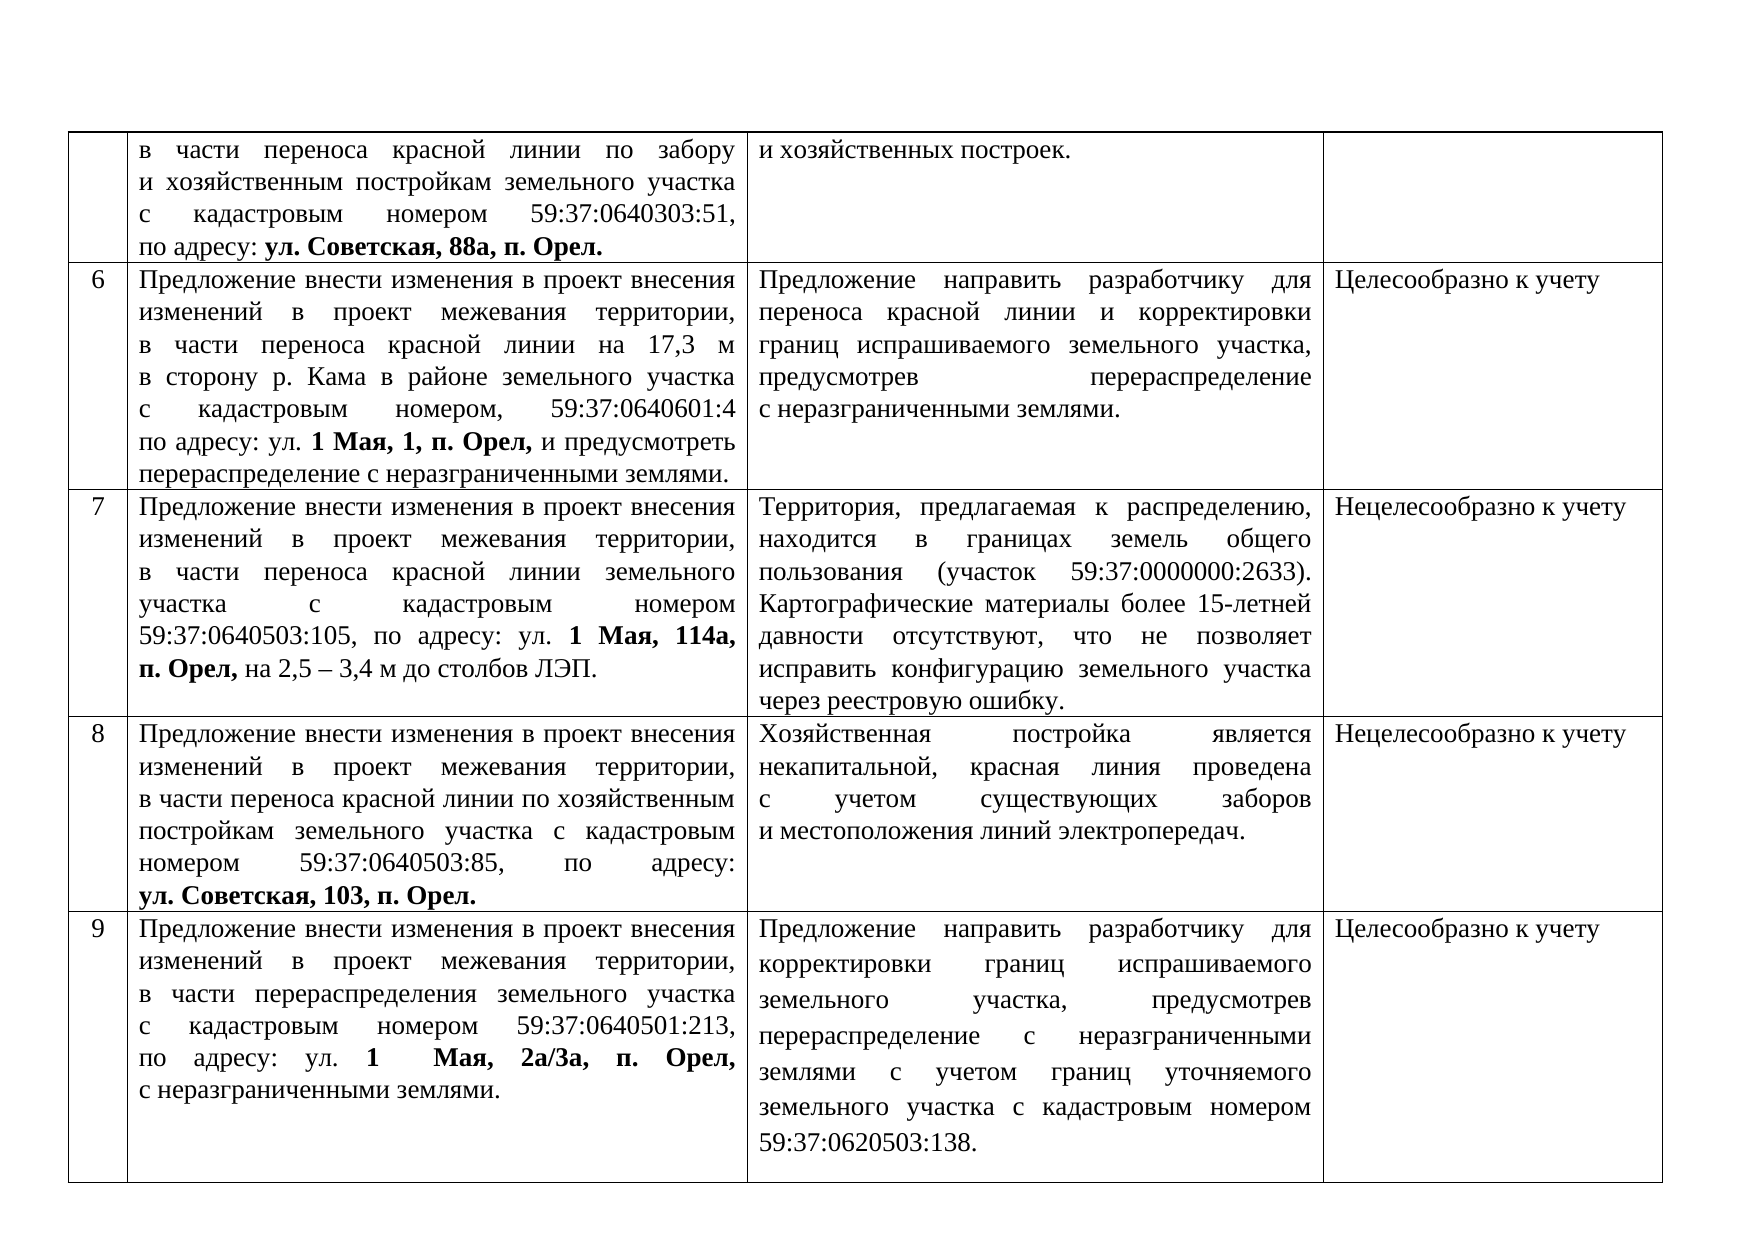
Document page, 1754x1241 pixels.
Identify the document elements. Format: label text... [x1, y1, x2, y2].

table_cell 5 [69, 133, 127, 262]
table_cell Целесообразно к учету [1324, 263, 1662, 489]
table_cell Территория, предлагаемая к распределению, находится в границах земель общего пользования (участок 59:37:0000000:2633). Картографические материалы более 15-летней давности отсутствуют, что не позволяет исправить конфигурацию земельного участка через реестровую ошибку. [748, 490, 1323, 716]
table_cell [1324, 912, 1662, 1182]
table_cell 9 [69, 912, 127, 1182]
table_cell Предложение направить разработчику для корректировки границ испрашиваемого земельного участка, предусмотрев перераспределение с неразграниченными землями с учетом границ уточняемого земельного участка с кадастровым номером 59:37:0620503:138. [748, 912, 1323, 1182]
table_cell Нецелесообразно к учету [1324, 490, 1662, 716]
table_cell Предложение внести изменения в проект внесения изменений в проект межевания территории, в части переноса красной линии по хозяйственным постройкам земельного участка с кадастровым номером 59:37:0640503:85, по адресу: ул. Советская, 103, п. Орел. [128, 717, 747, 911]
table_cell Предложение внести изменения в проект внесения изменений в проект межевания территории, в части перераспределения земельного участка с кадастровым номером 59:37:0640501:213, по адресу: ул. 1 Мая, 2а/3а, п. Орел, с неразграниченными землями. [128, 912, 747, 1182]
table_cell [748, 133, 1323, 262]
table_cell Предложение внести изменения в проект внесения изменений в проект межевания территории, в части переноса красной линии земельного участка с кадастровым номером 59:37:0640503:105, по адресу: ул. 1 Мая, 114а, п. Орел, на 2,5 – 3,4 м до столбов ЛЭП. [128, 490, 747, 716]
table_cell Предложение направить разработчику для переноса красной линии и корректировки границ испрашиваемого земельного участка, предусмотрев перераспределение с неразграниченными землями. [748, 263, 1323, 489]
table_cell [1324, 133, 1662, 262]
table_cell 6 [69, 263, 127, 489]
table_cell 7 [69, 490, 127, 716]
table_cell Предложение внести изменения в проект внесения изменений в проект межевания территории, в части переноса красной линии на 17,3 м в сторону р. Кама в районе земельного участка с кадастровым номером, 59:37:0640601:4 по адресу: ул. 1 Мая, 1, п. Орел, и предусмотреть перераспределение с неразграниченными землями. [128, 263, 747, 489]
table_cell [128, 133, 747, 262]
table_cell 8 [69, 717, 127, 911]
table_cell Нецелесообразно к учету [1324, 717, 1662, 911]
table_cell Хозяйственная постройка является некапитальной, красная линия проведена с учетом существующих заборов и местоположения линий электропередач. [748, 717, 1323, 911]
